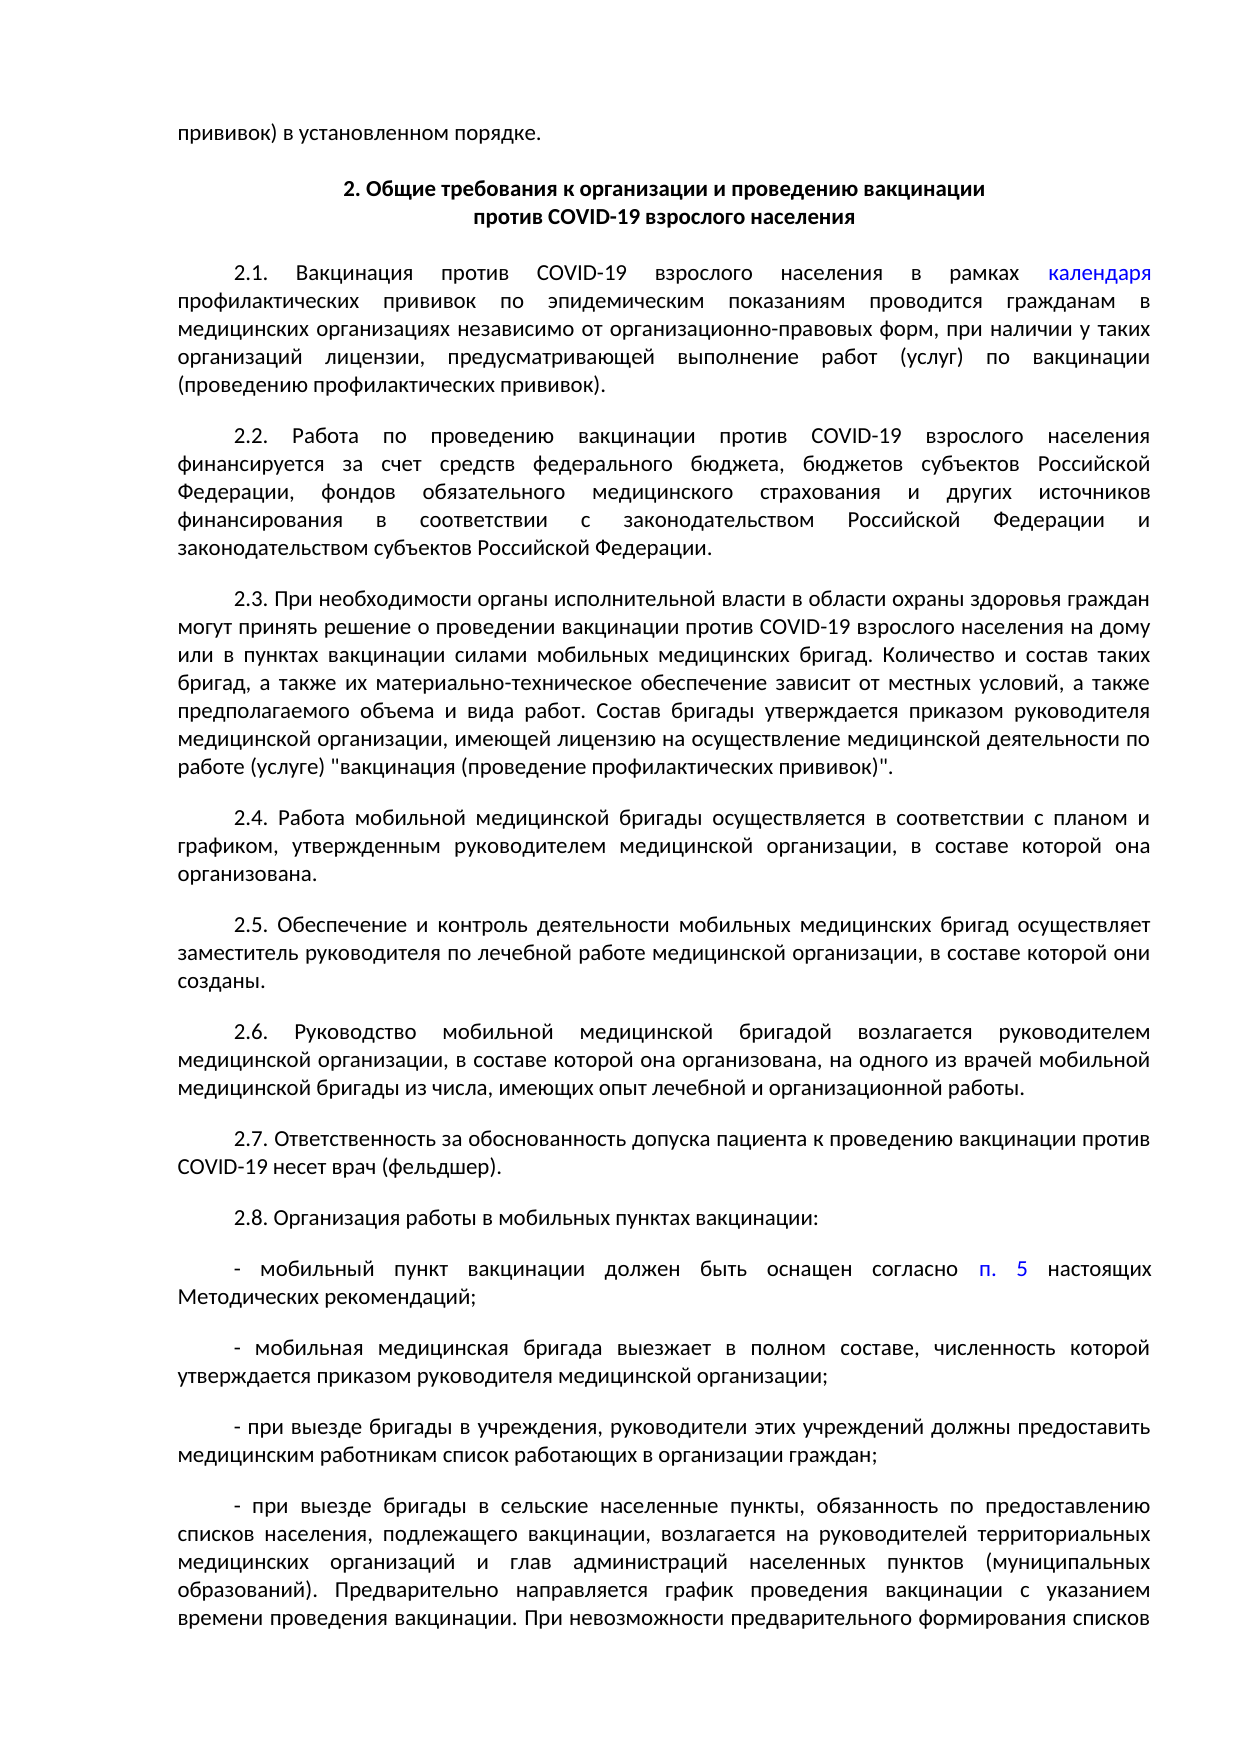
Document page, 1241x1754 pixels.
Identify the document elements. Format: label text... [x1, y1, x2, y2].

text 2.8. Организация работы в мобильных пунктах вакцинации: [177, 1203, 1152, 1231]
title против COVID-19 взрослого населения [177, 202, 1152, 230]
text 2.6. Руководство мобильной медицинской бригадой возлагается руководителем медицинской организации, в составе которой она организована, на одного из врачей мобильной медицинской бригады из числа, имеющих опыт лечебной и организационной работы. [177, 1017, 1152, 1101]
text 2.2. Работа по проведению вакцинации против COVID-19 взрослого населения финансируется за счет средств федерального бюджета, бюджетов субъектов Российской Федерации, фондов обязательного медицинского страхования и других источников финансирования в соответствии с законодательством Российской Федерации и законодательством субъектов Российской Федерации. [177, 421, 1152, 561]
text 2.3. При необходимости органы исполнительной власти в области охраны здоровья граждан могут принять решение о проведении вакцинации против COVID-19 взрослого населения на дому или в пунктах вакцинации силами мобильных медицинских бригад. Количество и состав таких бригад, а также их материально-техническое обеспечение зависит от местных условий, а также предполагаемого объема и вида работ. Состав бригады утверждается приказом руководителя медицинской организации, имеющей лицензию на осуществление медицинской деятельности по работе (услуге) "вакцинация (проведение профилактических прививок)". [177, 584, 1152, 780]
text 2.4. Работа мобильной медицинской бригады осуществляется в соответствии с планом и графиком, утвержденным руководителем медицинской организации, в составе которой она организована. [177, 803, 1152, 887]
text 2.1. Вакцинация против COVID-19 взрослого населения в рамках календаря профилактических прививок по эпидемическим показаниям проводится гражданам в медицинских организациях независимо от организационно-правовых форм, при наличии у таких организаций лицензии, предусматривающей выполнение работ (услуг) по вакцинации (проведению профилактических прививок). [177, 258, 1152, 398]
text - мобильный пункт вакцинации должен быть оснащен согласно п. 5 настоящих Методических рекомендаций; [177, 1254, 1152, 1310]
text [177, 118, 1152, 146]
title 2. Общие требования к организации и проведению вакцинации [177, 174, 1152, 202]
text 2.5. Обеспечение и контроль деятельности мобильных медицинских бригад осуществляет заместитель руководителя по лечебной работе медицинской организации, в составе которой они созданы. [177, 910, 1152, 994]
text - мобильная медицинская бригада выезжает в полном составе, численность которой утверждается приказом руководителя медицинской организации; [177, 1333, 1152, 1389]
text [177, 1491, 1152, 1631]
text - при выезде бригады в учреждения, руководители этих учреждений должны предоставить медицинским работникам список работающих в организации граждан; [177, 1412, 1152, 1468]
text 2.7. Ответственность за обоснованность допуска пациента к проведению вакцинации против COVID-19 несет врач (фельдшер). [177, 1124, 1152, 1180]
